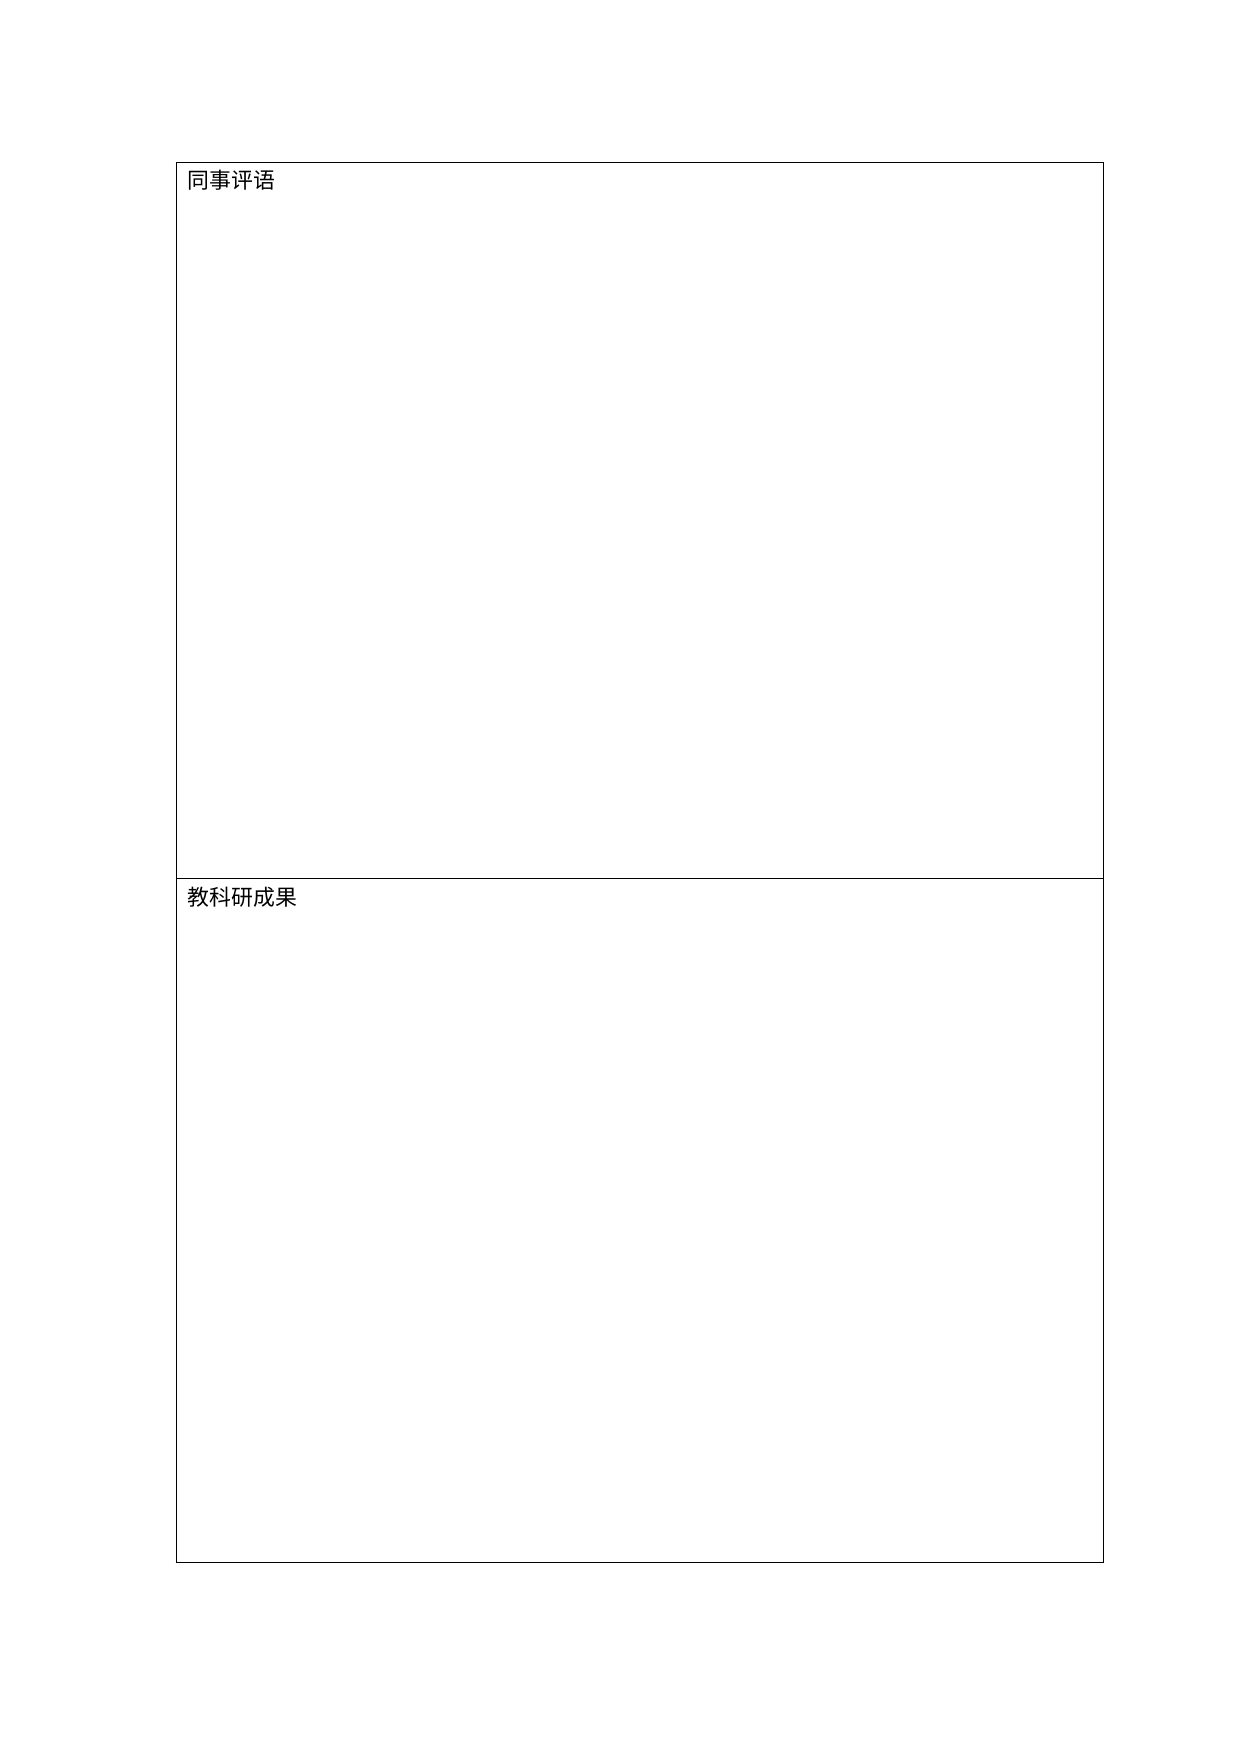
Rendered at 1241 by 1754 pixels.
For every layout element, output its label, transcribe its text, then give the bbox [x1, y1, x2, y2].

table_cell 同事评语 [177, 163, 1103, 878]
table_cell 教科研成果 [177, 879, 1103, 1562]
